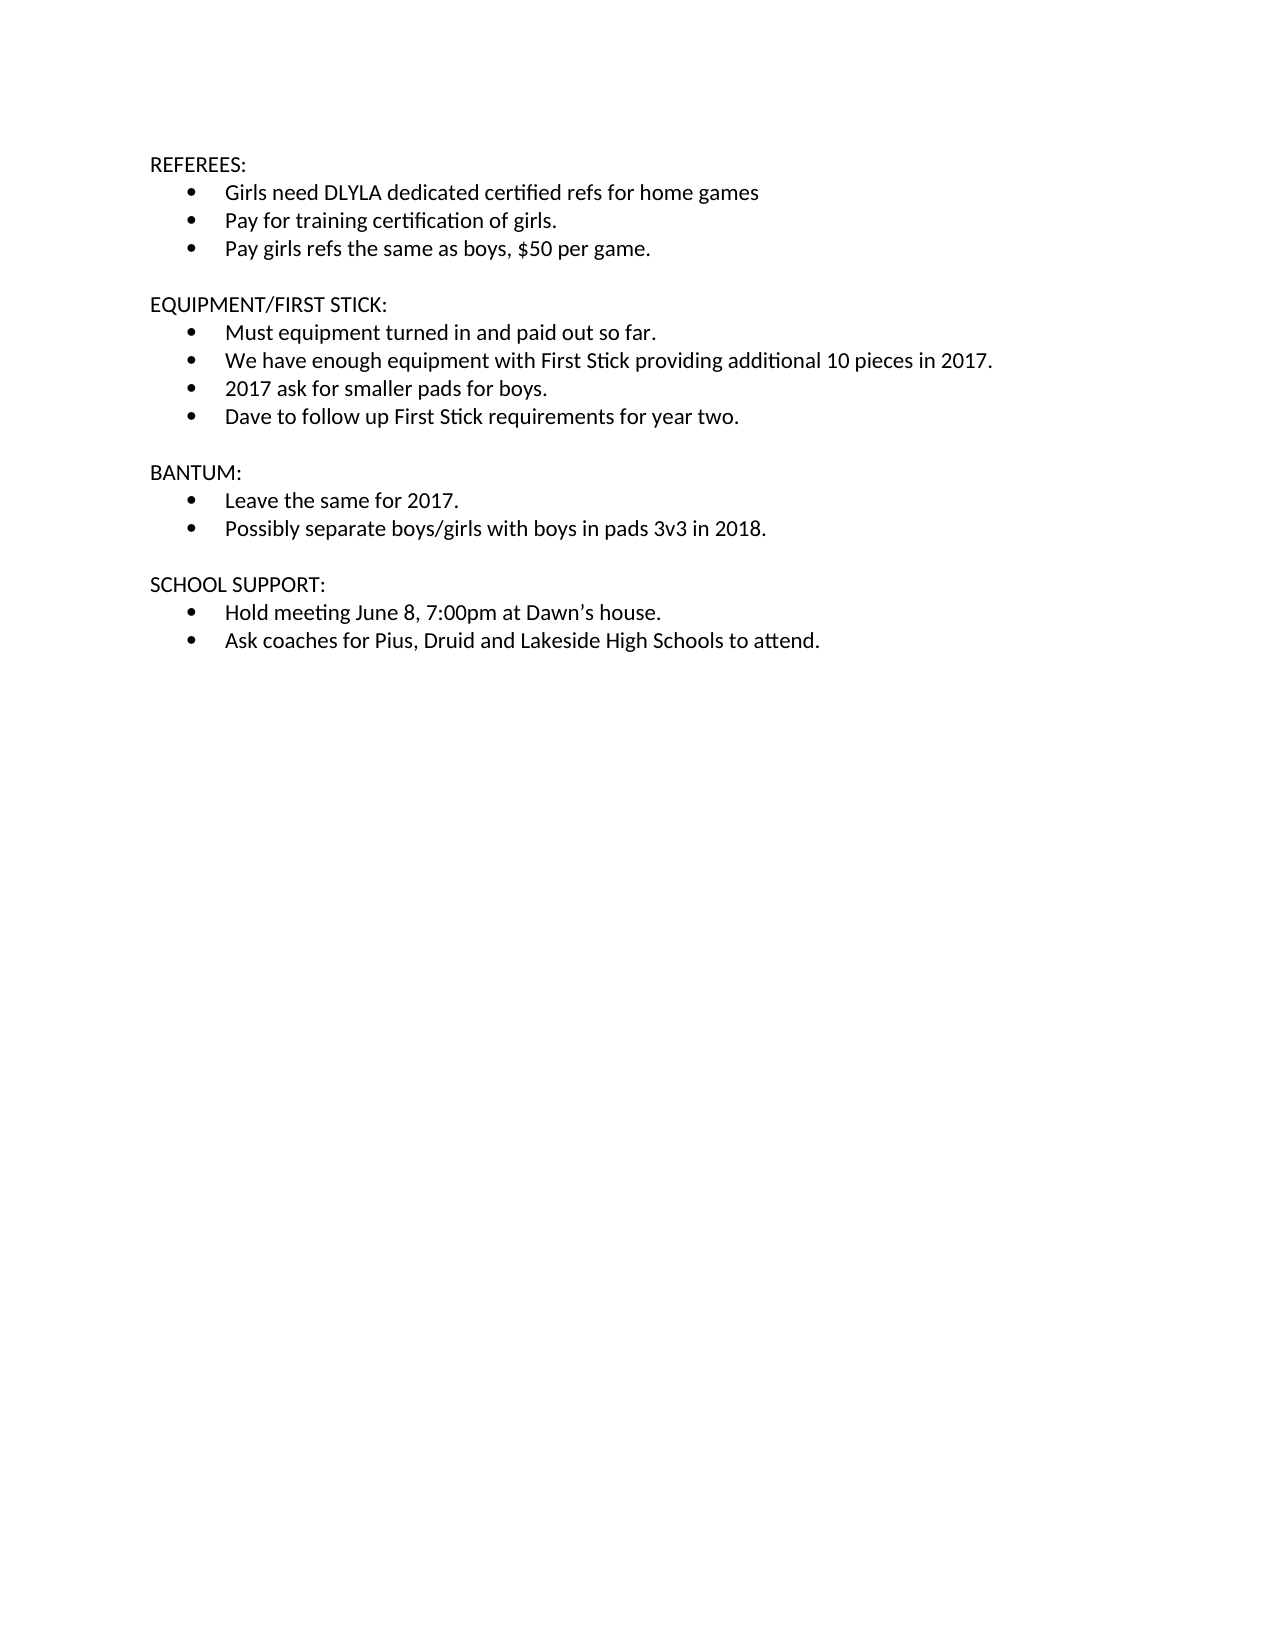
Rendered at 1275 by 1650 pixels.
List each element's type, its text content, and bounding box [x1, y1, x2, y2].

list Pay for training certification of girls. [187, 206, 1125, 234]
list Girls need DLYLA dedicated certified refs for home games [187, 178, 1125, 206]
text EQUIPMENT/FIRST STICK: [150, 290, 1125, 318]
list Ask coaches for Pius, Druid and Lakeside High Schools to attend. [187, 626, 1125, 654]
text REFEREES: [150, 150, 1125, 178]
list Dave to follow up First Stick requirements for year two. [187, 402, 1125, 430]
list Possibly separate boys/girls with boys in pads 3v3 in 2018. [187, 514, 1125, 542]
list Leave the same for 2017. [187, 486, 1125, 514]
list Must equipment turned in and paid out so far. [187, 318, 1125, 346]
list Pay girls refs the same as boys, $50 per game. [187, 234, 1125, 262]
text SCHOOL SUPPORT: [150, 570, 1125, 598]
list Hold meeting June 8, 7:00pm at Dawn’s house. [187, 598, 1125, 626]
list We have enough equipment with First Stick providing additional 10 pieces in 2017. [187, 346, 1125, 374]
list 2017 ask for smaller pads for boys. [187, 374, 1125, 402]
text BANTUM: [150, 458, 1125, 486]
